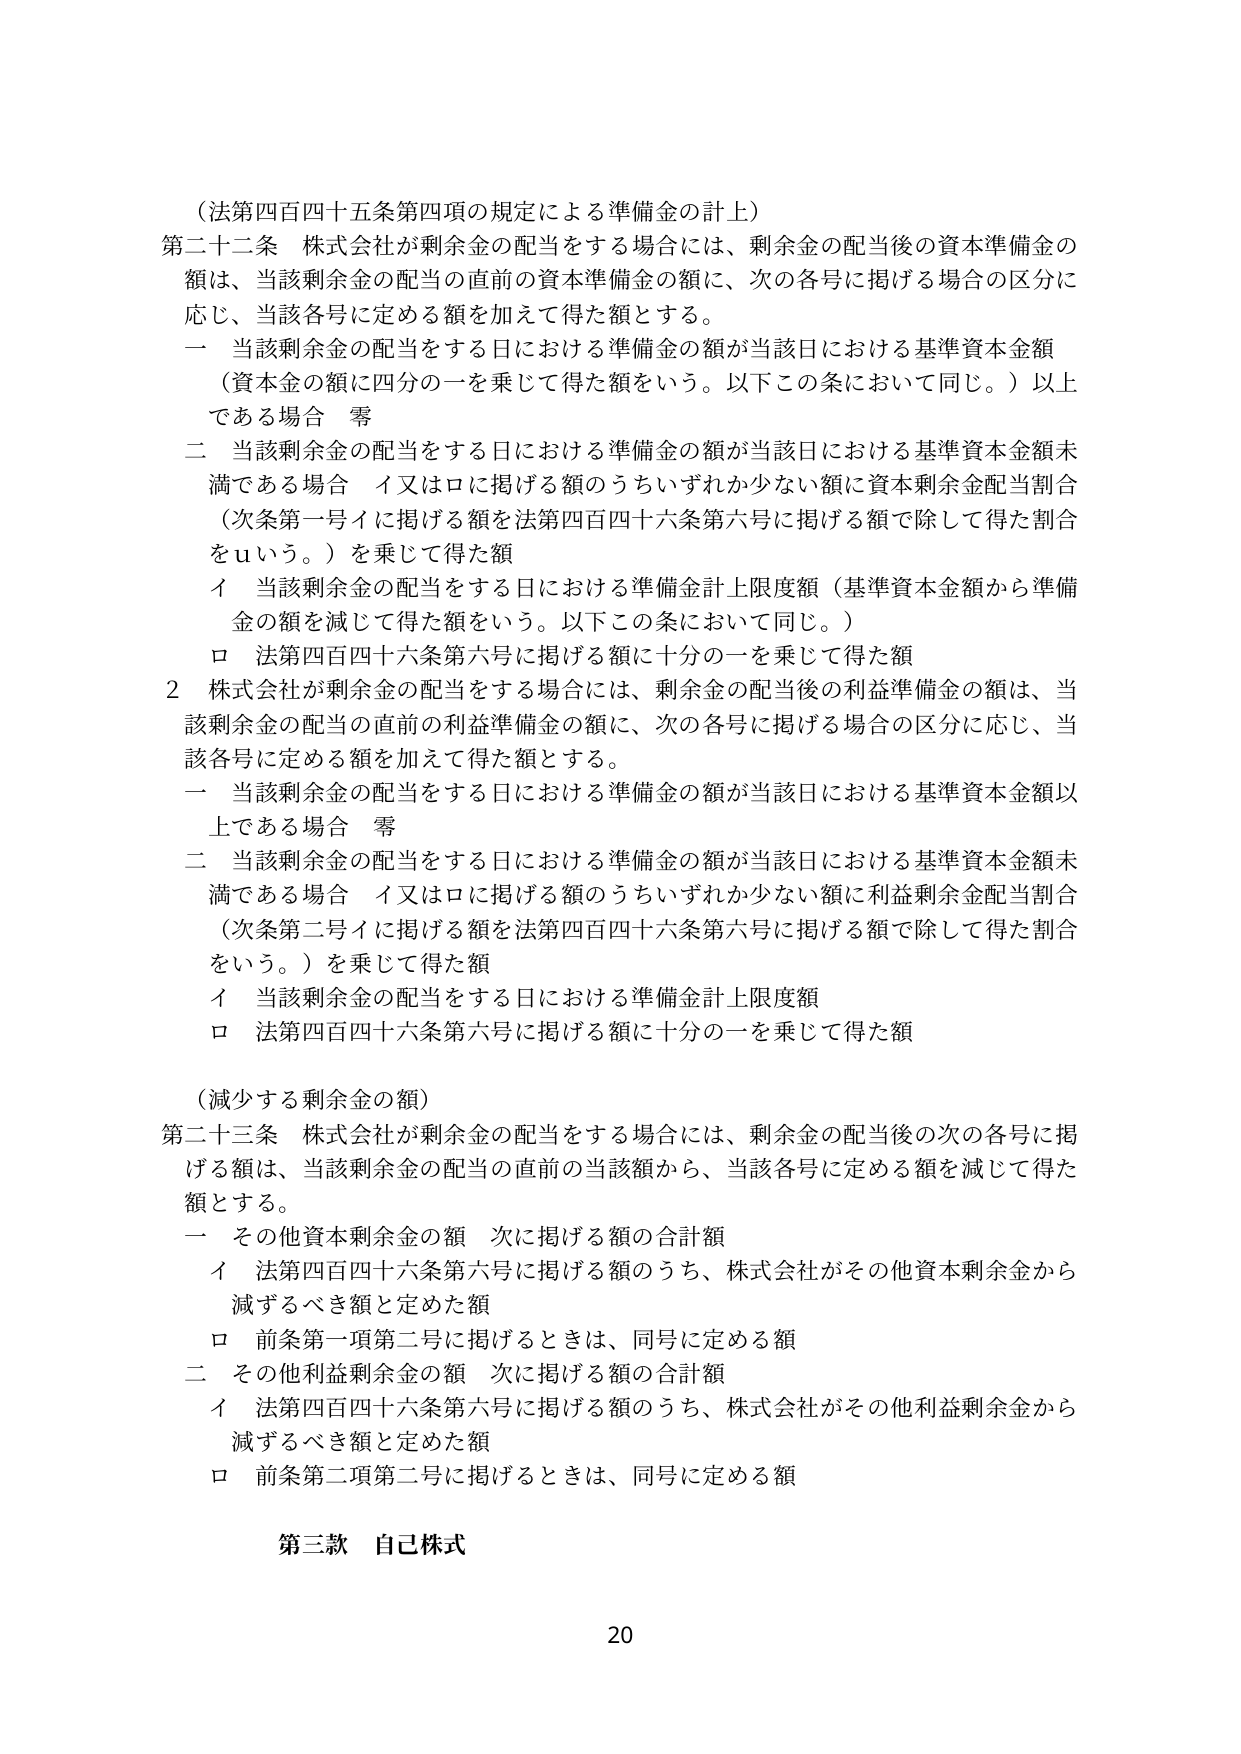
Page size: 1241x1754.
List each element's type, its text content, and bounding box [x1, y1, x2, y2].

text イ 当該剰余金の配当をする日における準備金計上限度額（基準資本金額から準備金の額を減じて得た額をいう。以下この条において同じ。） [207, 569, 1079, 638]
text イ 当該剰余金の配当をする日における準備金計上限度額 [207, 979, 1079, 1014]
text 二 当該剰余金の配当をする日における準備金の額が当該日における基準資本金額未満である場合 イ又はロに掲げる額のうちいずれか少ない額に資本剰余金配当割合（次条第一号イに掲げる額を法第四百四十六条第六号に掲げる額で除して得た割合をｕいう。）を乗じて得た額 [184, 433, 1079, 569]
text イ 法第四百四十六条第六号に掲げる額のうち、株式会社がその他資本剰余金から減ずるべき額と定めた額 [207, 1253, 1079, 1321]
text イ 法第四百四十六条第六号に掲げる額のうち、株式会社がその他利益剰余金から減ずるべき額と定めた額 [207, 1389, 1079, 1458]
text ２ 株式会社が剰余金の配当をする場合には、剰余金の配当後の利益準備金の額は、当該剰余金の配当の直前の利益準備金の額に、次の各号に掲げる場合の区分に応じ、当該各号に定める額を加えて得た額とする。 [161, 672, 1079, 774]
text 二 当該剰余金の配当をする日における準備金の額が当該日における基準資本金額未満である場合 イ又はロに掲げる額のうちいずれか少ない額に利益剰余金配当割合（次条第二号イに掲げる額を法第四百四十六条第六号に掲げる額で除して得た割合をいう。）を乗じて得た額 [184, 843, 1079, 979]
text 一 当該剰余金の配当をする日における準備金の額が当該日における基準資本金額以上である場合 零 [184, 774, 1079, 843]
text 二 その他利益剰余金の額 次に掲げる額の合計額 [184, 1355, 1079, 1389]
text 第三款 自己株式 [276, 1526, 1079, 1560]
text ロ 法第四百四十六条第六号に掲げる額に十分の一を乗じて得た額 [207, 638, 1079, 672]
text 第二十三条 株式会社が剰余金の配当をする場合には、剰余金の配当後の次の各号に掲げる額は、当該剰余金の配当の直前の当該額から、当該各号に定める額を減じて得た額とする。 [161, 1116, 1079, 1219]
text ロ 前条第一項第二号に掲げるときは、同号に定める額 [207, 1321, 1079, 1355]
text 第二十二条 株式会社が剰余金の配当をする場合には、剰余金の配当後の資本準備金の額は、当該剰余金の配当の直前の資本準備金の額に、次の各号に掲げる場合の区分に応じ、当該各号に定める額を加えて得た額とする。 [161, 228, 1079, 330]
text 一 その他資本剰余金の額 次に掲げる額の合計額 [184, 1219, 1079, 1253]
text ロ 前条第二項第二号に掲げるときは、同号に定める額 [207, 1458, 1079, 1492]
text （法第四百四十五条第四項の規定による準備金の計上） [184, 194, 1079, 228]
text 一 当該剰余金の配当をする日における準備金の額が当該日における基準資本金額（資本金の額に四分の一を乗じて得た額をいう。以下この条において同じ。）以上である場合 零 [184, 330, 1079, 433]
text （減少する剰余金の額） [184, 1082, 1079, 1116]
text ロ 法第四百四十六条第六号に掲げる額に十分の一を乗じて得た額 [207, 1014, 1079, 1048]
